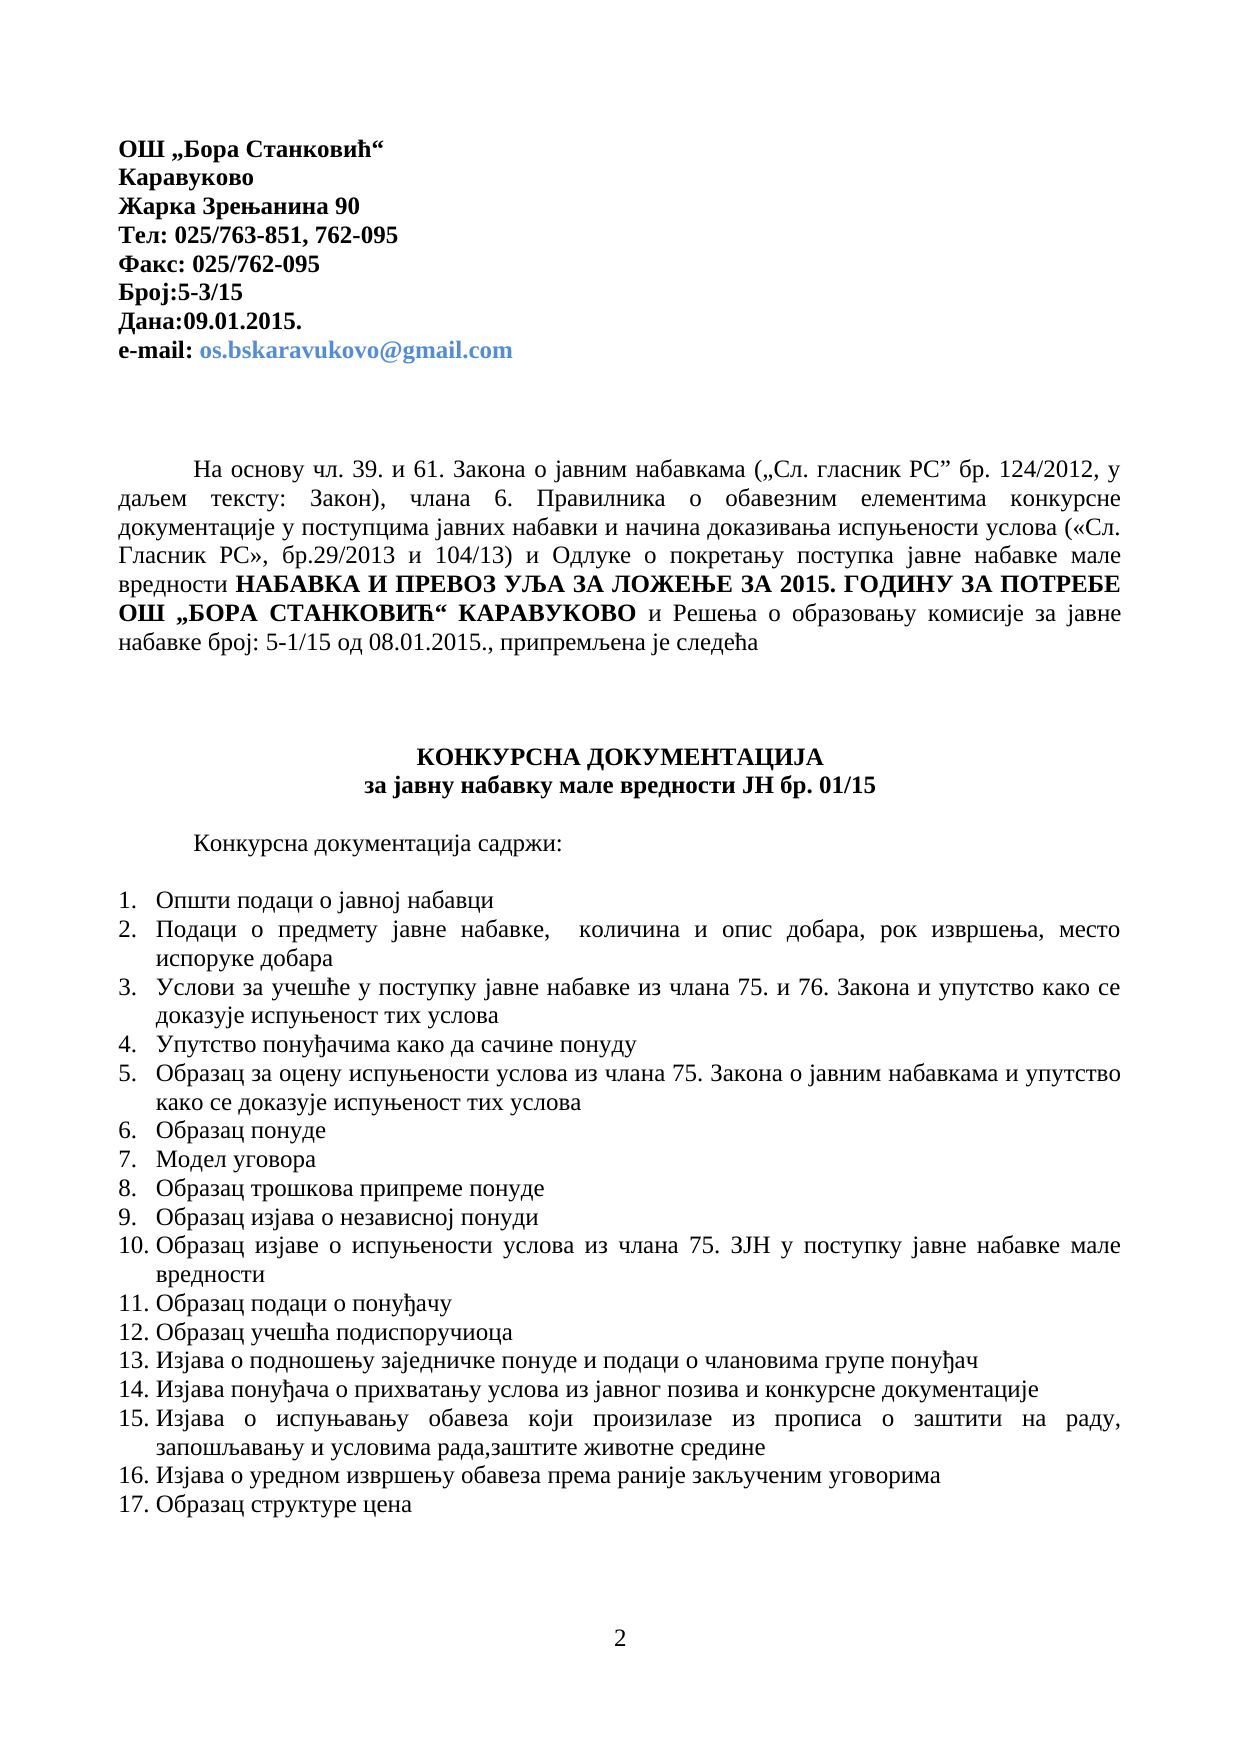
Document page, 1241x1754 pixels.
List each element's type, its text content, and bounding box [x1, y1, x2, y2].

text e-mail: os.bskaravukovo@gmail.com [118, 335, 1122, 364]
list Општи подаци о јавној набавци [118, 886, 1122, 914]
list Изјава о подношењу заједничке понуде и подаци о члановима групе понуђач [118, 1346, 1122, 1374]
list Подаци о предмету јавне набавке, количина и опис добара, рок извршења, место испоруке добара [118, 914, 1122, 972]
text Каравуково [118, 162, 1122, 191]
list Изјава понуђача о прихватању услова из јавног позива и конкурсне документације [118, 1374, 1122, 1403]
list Модел уговора [118, 1144, 1122, 1173]
list Изјава о уредном извршењу обавеза према раније закљученим уговорима [118, 1461, 1122, 1489]
text Тел: 025/763-851, 762-095 [118, 220, 1122, 249]
list Изјава о испуњавању обавеза који произилазе из прописа о заштити на раду, запошљавању и условима рада,заштите животне средине [118, 1403, 1122, 1461]
list Образац учешћа подиспоручиоца [118, 1317, 1122, 1346]
list Образац трошкова припреме понуде [118, 1173, 1122, 1202]
list Услови за учешће у поступку јавне набавке из члана 75. и 76. Закона и упутство како се доказује испуњеност тих услова [118, 972, 1122, 1029]
text за јавну набавку мале вредности ЈН бр. 01/15 [118, 771, 1122, 799]
text Конкурсна документација садржи: [118, 828, 1122, 857]
text ОШ „Бора Станковић“ [118, 134, 1122, 162]
text Жарка Зрењанина 90 [118, 191, 1122, 220]
list Образац за оцену испуњености услова из члана 75. Закона о јавним набавкама и упутство како се доказује испуњеност тих услова [118, 1058, 1122, 1116]
text На основу чл. 39. и 61. Закона о јавним набавкама („Сл. гласник РС” бр. 124/2012, у даљем тексту: Закон), члана 6. Правилника о обавезним елементима конкурсне документације у поступцима јавних набавки и начина доказивања испуњености услова («Сл. Гласник РС», бр.29/2013 и 104/13) и Одлуке о покретању поступка јавне набавке мале вредности НАБАВКА И ПРЕВОЗ УЉА ЗА ЛОЖЕЊЕ ЗА 2015. ГОДИНУ ЗА ПОТРЕБЕ ОШ „БОРА СТАНКОВИЋ“ КАРАВУКОВО и Решења о образовању комисије за јавне набавке број: 5-1/15 од 08.01.2015., припремљена је следећа [118, 454, 1122, 656]
list Образац изјава о независној понуди [118, 1202, 1122, 1231]
list Образац изјаве о испуњености услова из члана 75. ЗЈН у поступку јавне набавке мале вредности [118, 1231, 1122, 1288]
text Дана:09.01.2015. [118, 306, 1122, 335]
list Образац понуде [118, 1116, 1122, 1144]
text Факс: 025/762-095 [118, 249, 1122, 277]
list Образац структуре цена [118, 1489, 1122, 1518]
text Број:5-3/15 [118, 277, 1122, 306]
text КОНКУРСНА ДОКУМЕНТАЦИЈА [118, 742, 1122, 771]
list Упутство понуђачима како да сачине понуду [118, 1029, 1122, 1058]
list Образац подаци о понуђачу [118, 1288, 1122, 1317]
